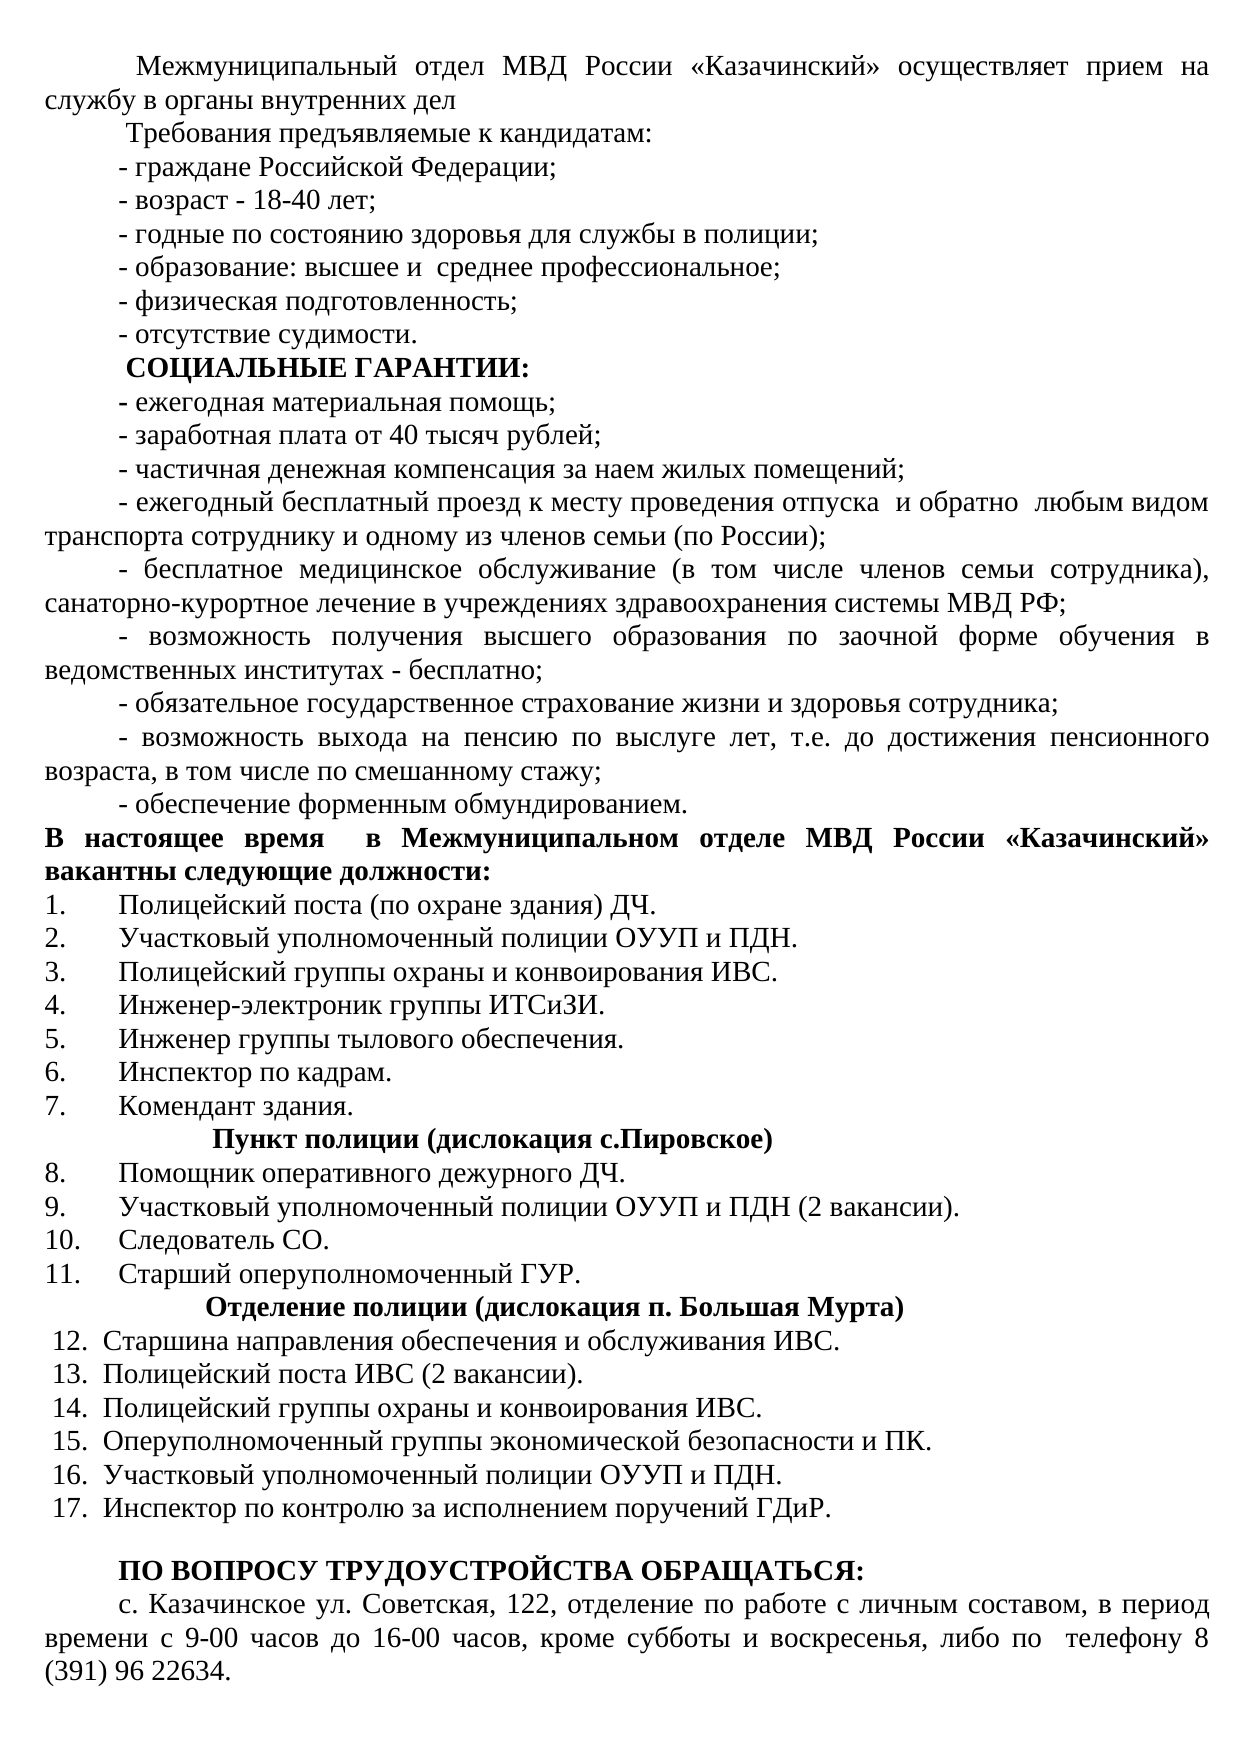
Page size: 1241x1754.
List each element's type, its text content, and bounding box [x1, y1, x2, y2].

list Инженер-электроник группы ИТСиЗИ. [44, 987, 1211, 1021]
list Инспектор по кадрам. [44, 1054, 1211, 1088]
list Комендант здания. [44, 1088, 1211, 1122]
text СОЦИАЛЬНЫЕ ГАРАНТИИ: [44, 350, 1211, 384]
list Инженер группы тылового обеспечения. [44, 1021, 1211, 1054]
list Помощник оперативного дежурного ДЧ. [44, 1155, 1211, 1189]
text - отсутствие судимости. [44, 317, 1211, 350]
text - частичная денежная компенсация за наем жилых помещений; [44, 451, 1211, 484]
text 14. Полицейский группы охраны и конвоирования ИВС. [44, 1390, 1211, 1423]
text 16. Участковый уполномоченный полиции ОУУП и ПДН. [44, 1457, 1211, 1491]
text - бесплатное медицинское обслуживание (в том числе членов семьи сотрудника), санаторно-курортное лечение в учреждениях здравоохранения системы МВД РФ; [44, 551, 1211, 618]
text 13. Полицейский поста ИВС (2 вакансии). [44, 1356, 1211, 1390]
text - годные по состоянию здоровья для службы в полиции; [44, 216, 1211, 249]
text - заработная плата от 40 тысяч рублей; [44, 417, 1211, 451]
list Полицейский группы охраны и конвоирования ИВС. [44, 954, 1211, 987]
text - обязательное государственное страхование жизни и здоровья сотрудника; [44, 686, 1211, 719]
text с. Казачинское ул. Советская, 122, отделение по работе с личным составом, в период времени с 9-00 часов до 16-00 часов, кроме субботы и воскресенья, либо по телефону 8 (391) 96 22634. [44, 1586, 1211, 1687]
list Участковый уполномоченный полиции ОУУП и ПДН. [44, 920, 1211, 954]
text - возможность выхода на пенсию по выслуге лет, т.е. до достижения пенсионного возраста, в том числе по смешанному стажу; [44, 719, 1211, 786]
text В настоящее время в Межмуниципальном отделе МВД России «Казачинский» вакантны следующие должности: [44, 820, 1211, 887]
text 12. Старшина направления обеспечения и обслуживания ИВС. [44, 1323, 1211, 1356]
text - физическая подготовленность; [44, 283, 1211, 317]
text - граждане Российской Федерации; [44, 149, 1211, 182]
text - обеспечение форменным обмундированием. [44, 786, 1211, 820]
text Требования предъявляемые к кандидатам: [44, 115, 1211, 149]
text ПО ВОПРОСУ ТРУДОУСТРОЙСТВА ОБРАЩАТЬСЯ: [44, 1553, 1211, 1586]
text - образование: высшее и среднее профессиональное; [44, 249, 1211, 283]
text 17. Инспектор по контролю за исполнением поручений ГДиР. [44, 1491, 1211, 1524]
text - ежегодный бесплатный проезд к месту проведения отпуска и обратно любым видом транспорта сотруднику и одному из членов семьи (по России); [44, 484, 1211, 551]
text Межмуниципальный отдел МВД России «Казачинский» осуществляет прием на службу в органы внутренних дел [44, 48, 1211, 115]
text - возраст - 18-40 лет; [44, 182, 1211, 216]
text - возможность получения высшего образования по заочной форме обучения в ведомственных институтах - бесплатно; [44, 618, 1211, 686]
text - ежегодная материальная помощь; [44, 384, 1211, 417]
list Участковый уполномоченный полиции ОУУП и ПДН (2 вакансии). [44, 1189, 1211, 1222]
text 15. Оперуполномоченный группы экономической безопасности и ПК. [44, 1423, 1211, 1457]
list Следователь СО. [44, 1222, 1211, 1256]
text Отделение полиции (дислокация п. Большая Мурта) [44, 1289, 1211, 1323]
list Старший оперуполномоченный ГУР. [44, 1256, 1211, 1289]
list Полицейский поста (по охране здания) ДЧ. [44, 887, 1211, 920]
text Пункт полиции (дислокация с.Пировское) [44, 1122, 1211, 1155]
